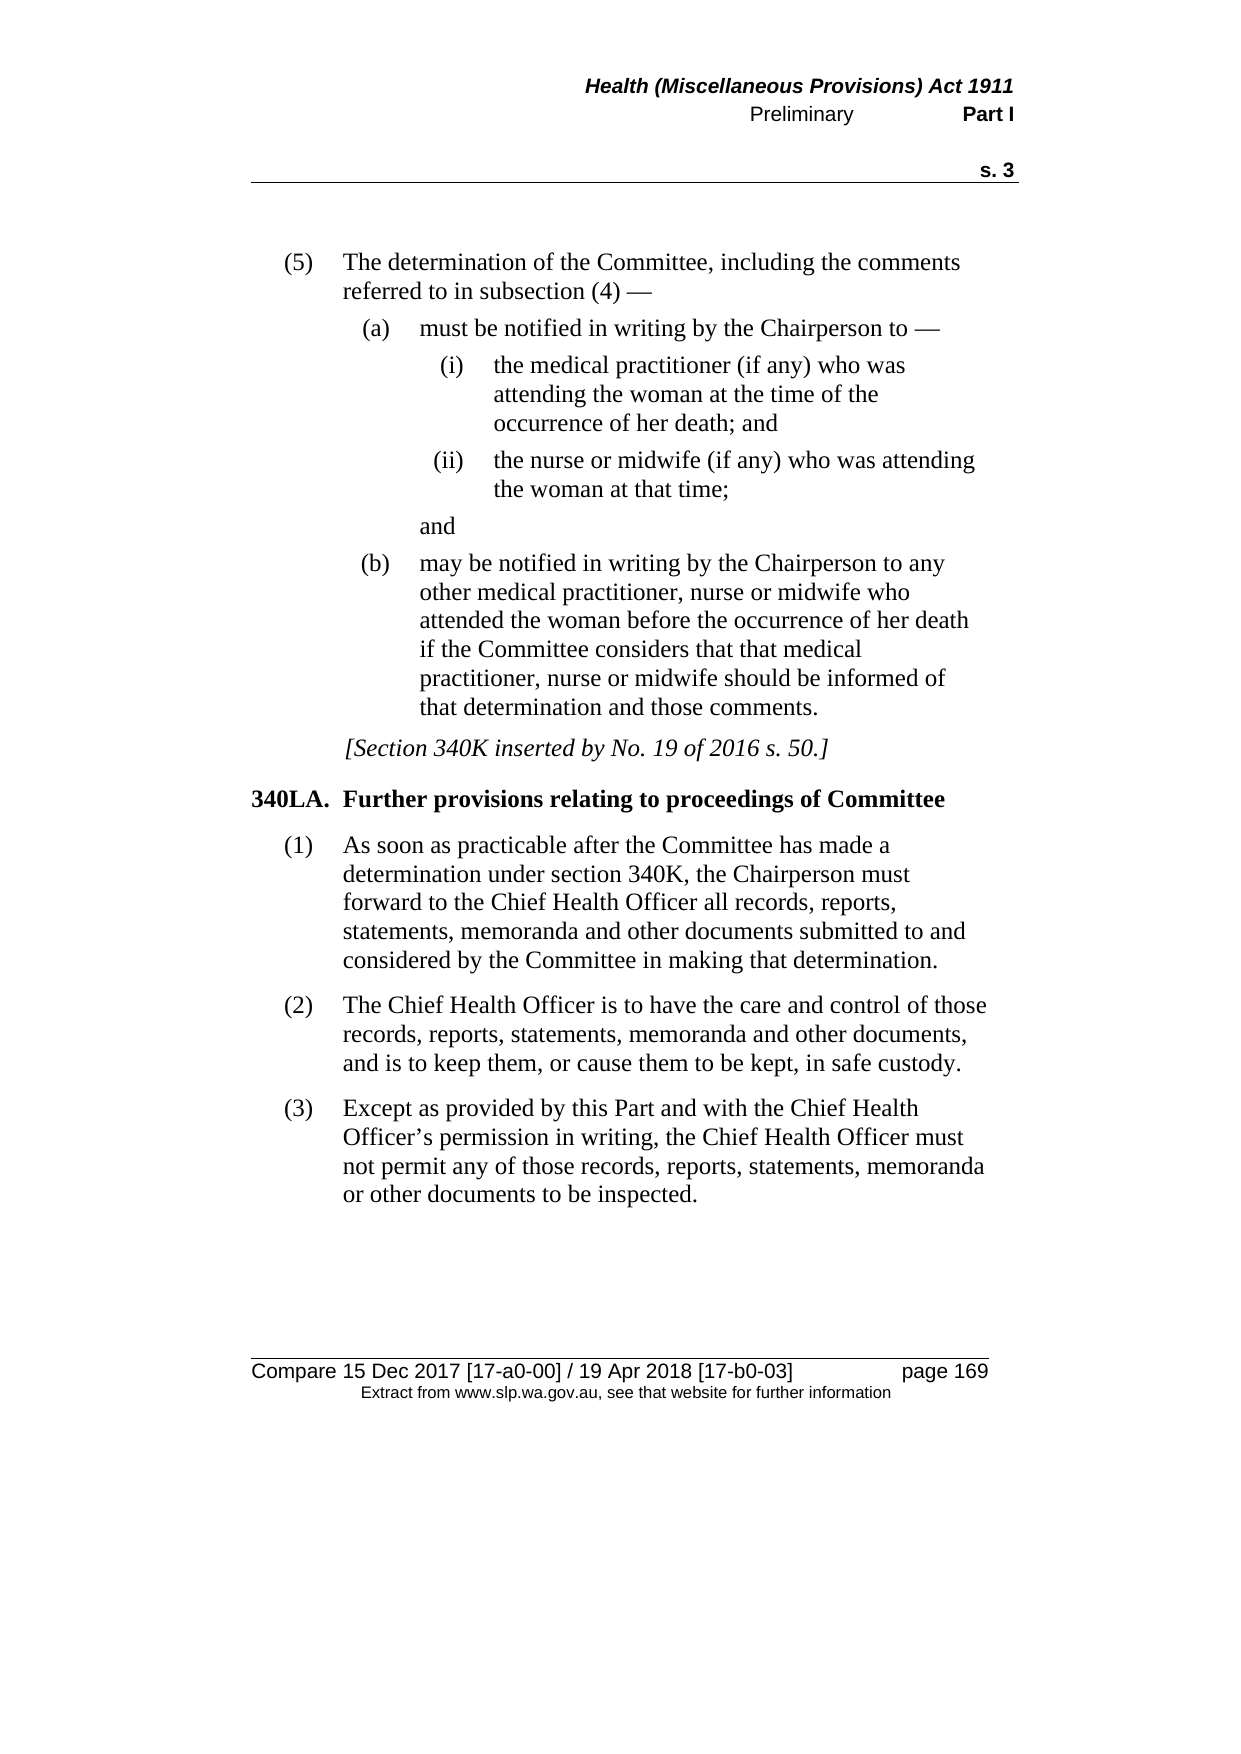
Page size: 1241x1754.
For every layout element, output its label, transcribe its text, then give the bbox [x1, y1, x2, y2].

text (1) As soon as practicable after the Committee has made a determination under section 340K, the Chairperson must forward to the Chief Health Officer all records, reports, statements, memoranda and other documents submitted to and considered by the Committee in making that determination. [251, 830, 989, 974]
text (3) Except as provided by this Part and with the Chief Health Officer’s permission in writing, the Chief Health Officer must not permit any of those records, reports, statements, memoranda or other documents to be inspected. [251, 1093, 989, 1208]
text (i) the medical practitioner (if any) who was attending the woman at the time of the occurrence of her death; and [251, 350, 989, 437]
text [Section 340K inserted by No. 19 of 2016 s. 50.] [251, 733, 989, 762]
subtitle 340LA. Further provisions relating to proceedings of Committee [251, 784, 989, 813]
text (ii) the nurse or midwife (if any) who was attending the woman at that time; [251, 445, 989, 502]
text (b) may be notified in writing by the Chairperson to any other medical practitioner, nurse or midwife who attended the woman before the occurrence of her death if the Committee considers that that medical practitioner, nurse or midwife should be informed of that determination and those comments. [251, 548, 989, 720]
text (a) must be notified in writing by the Chairperson to — [251, 313, 989, 342]
text (2) The Chief Health Officer is to have the care and control of those records, reports, statements, memoranda and other documents, and is to keep them, or cause them to be kept, in safe custody. [251, 990, 989, 1077]
text and [251, 511, 989, 539]
text (5) The determination of the Committee, including the comments referred to in subsection (4) — [251, 247, 989, 305]
